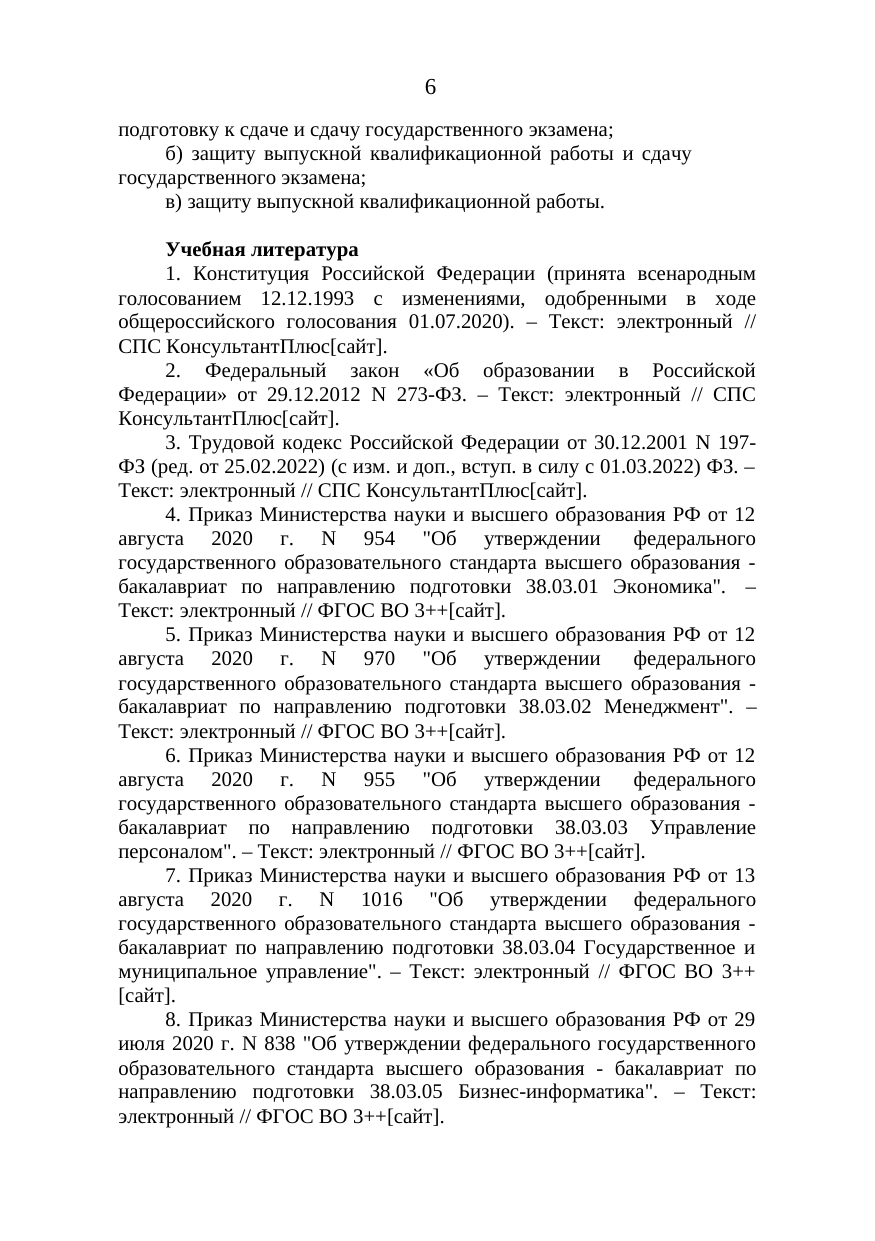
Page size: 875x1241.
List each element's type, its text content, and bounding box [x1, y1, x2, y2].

list Приказ Министерства науки и высшего образования РФ от 12 августа 2020 г. N 970 "Об утверждении федерального государственного образовательного стандарта высшего образования - бакалавриат по направлению подготовки 38.03.02 Менеджмент". – Текст: электронный // ФГОС ВО 3++[сайт]. [118, 622, 756, 743]
list Приказ Министерства науки и высшего образования РФ от 12 августа 2020 г. N 954 "Об утверждении федерального государственного образовательного стандарта высшего образования - бакалавриат по направлению подготовки 38.03.01 Экономика". – Текст: электронный // ФГОС ВО 3++[сайт]. [118, 502, 756, 622]
list Приказ Министерства науки и высшего образования РФ от 29 июля 2020 г. N 838 "Об утверждении федерального государственного образовательного стандарта высшего образования - бакалавриат по направлению подготовки 38.03.05 Бизнес-информатика". – Текст: электронный // ФГОС ВО 3++[сайт]. [118, 1007, 756, 1128]
list Конституция Российской Федерации (принята всенародным голосованием 12.12.1993 с изменениями, одобренными в ходе общероссийского голосования 01.07.2020). – Текст: электронный // СПС КонсультантПлюс[сайт]. [118, 261, 756, 358]
subtitle Учебная литература [165, 238, 780, 261]
list Трудовой кодекс Российской Федерации от 30.12.2001 N 197- ФЗ (ред. от 25.02.2022) (с изм. и доп., вступ. в силу с 01.03.2022) ФЗ. – Текст: электронный // СПС КонсультантПлюс[сайт]. [118, 430, 756, 502]
list Приказ Министерства науки и высшего образования РФ от 12 августа 2020 г. N 955 "Об утверждении федерального государственного образовательного стандарта высшего образования - бакалавриат по направлению подготовки 38.03.03 Управление персоналом". – Текст: электронный // ФГОС ВО 3++[сайт]. [118, 743, 756, 863]
list Федеральный закон «Об образовании в Российской Федерации» от 29.12.2012 N 273-ФЗ. – Текст: электронный // СПС КонсультантПлюс[сайт]. [118, 358, 756, 430]
text в) защиту выпускной квалификационной работы. [165, 189, 780, 213]
list Приказ Министерства науки и высшего образования РФ от 13 августа 2020 г. N 1016 "Об утверждении федерального государственного образовательного стандарта высшего образования - бакалавриат по направлению подготовки 38.03.04 Государственное и муниципальное управление". – Текст: электронный // ФГОС ВО 3++[сайт]. [118, 863, 756, 1007]
text подготовку к сдаче и сдачу государственного экзамена; [118, 117, 780, 141]
text б) защиту выпускной квалификационной работы и сдачу государственного экзамена; [118, 141, 780, 189]
